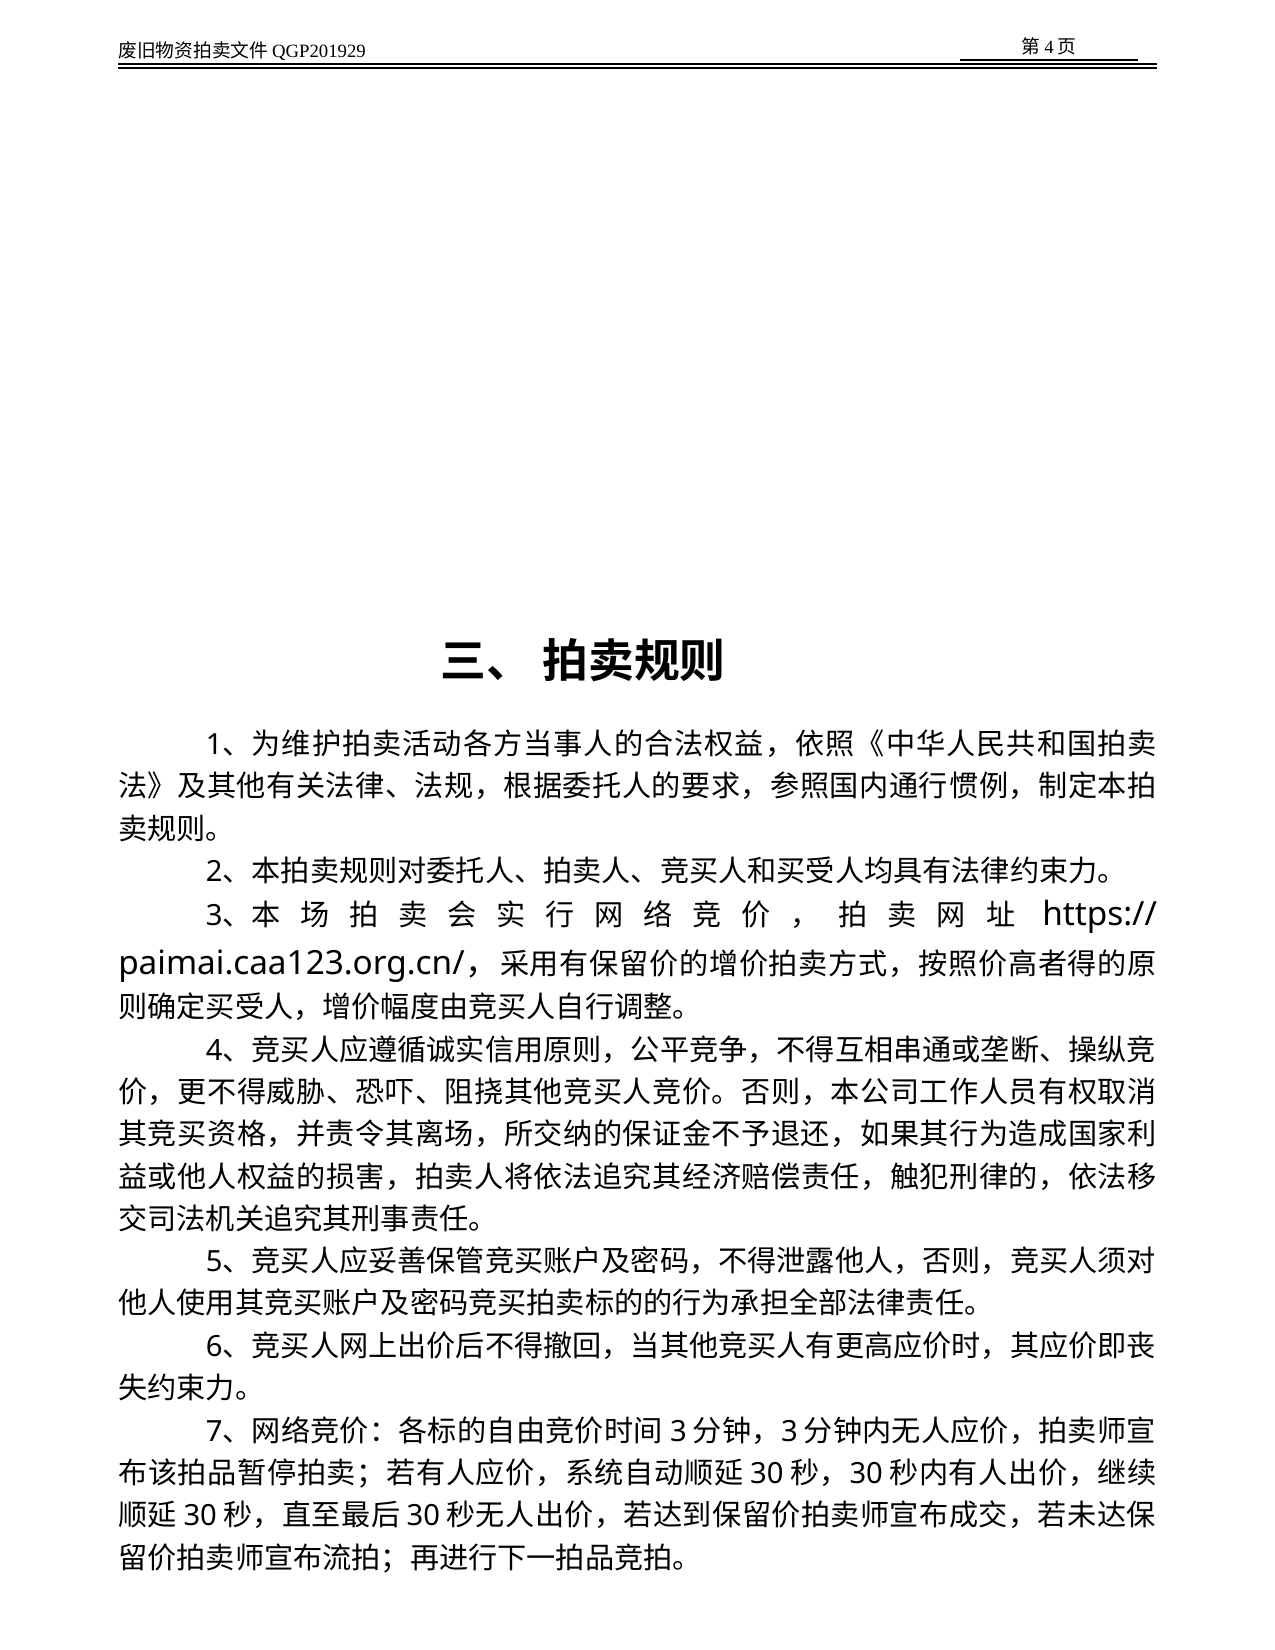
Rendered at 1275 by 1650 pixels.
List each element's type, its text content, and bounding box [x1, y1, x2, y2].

list 本拍卖规则对委托人、拍卖人、竞买人和买受人均具有法律约束力。 [118, 848, 1157, 890]
list 为维护拍卖活动各方当事人的合法权益，依照《中华人民共和国拍卖法》及其他有关法律、法规，根据委托人的要求，参照国内通行惯例，制定本拍卖规则。 [118, 721, 1157, 848]
list 竞买人应遵循诚实信用原则，公平竞争，不得互相串通或垄断、操纵竞价，更不得威胁、恐吓、阻挠其他竞买人竞价。否则，本公司工作人员有权取消其竞买资格，并责令其离场，所交纳的保证金不予退还，如果其行为造成国家利益或他人权益的损害，拍卖人将依法追究其经济赔偿责任，触犯刑律的，依法移交司法机关追究其刑事责任。 [118, 1026, 1157, 1238]
list 本场拍卖会实行网络竞价，拍卖网址https://paimai.caa123.org.cn/，采用有保留价的增价拍卖方式，按照价高者得的原则确定买受人，增价幅度由竞买人自行调整。 [118, 890, 1157, 1026]
list 竞买人网上出价后不得撤回，当其他竞买人有更高应价时，其应价即丧失约束力。 [118, 1322, 1157, 1407]
text 三、 拍卖规则 [118, 624, 1157, 691]
list 网络竞价：各标的自由竞价时间3分钟，3分钟内无人应价，拍卖师宣布该拍品暂停拍卖；若有人应价，系统自动顺延30秒，30秒内有人出价，继续顺延30秒，直至最后30秒无人出价，若达到保留价拍卖师宣布成交，若未达保留价拍卖师宣布流拍；再进行下一拍品竞拍。 [118, 1407, 1157, 1577]
list 竞买人应妥善保管竞买账户及密码，不得泄露他人，否则，竞买人须对他人使用其竞买账户及密码竞买拍卖标的的行为承担全部法律责任。 [118, 1238, 1157, 1322]
